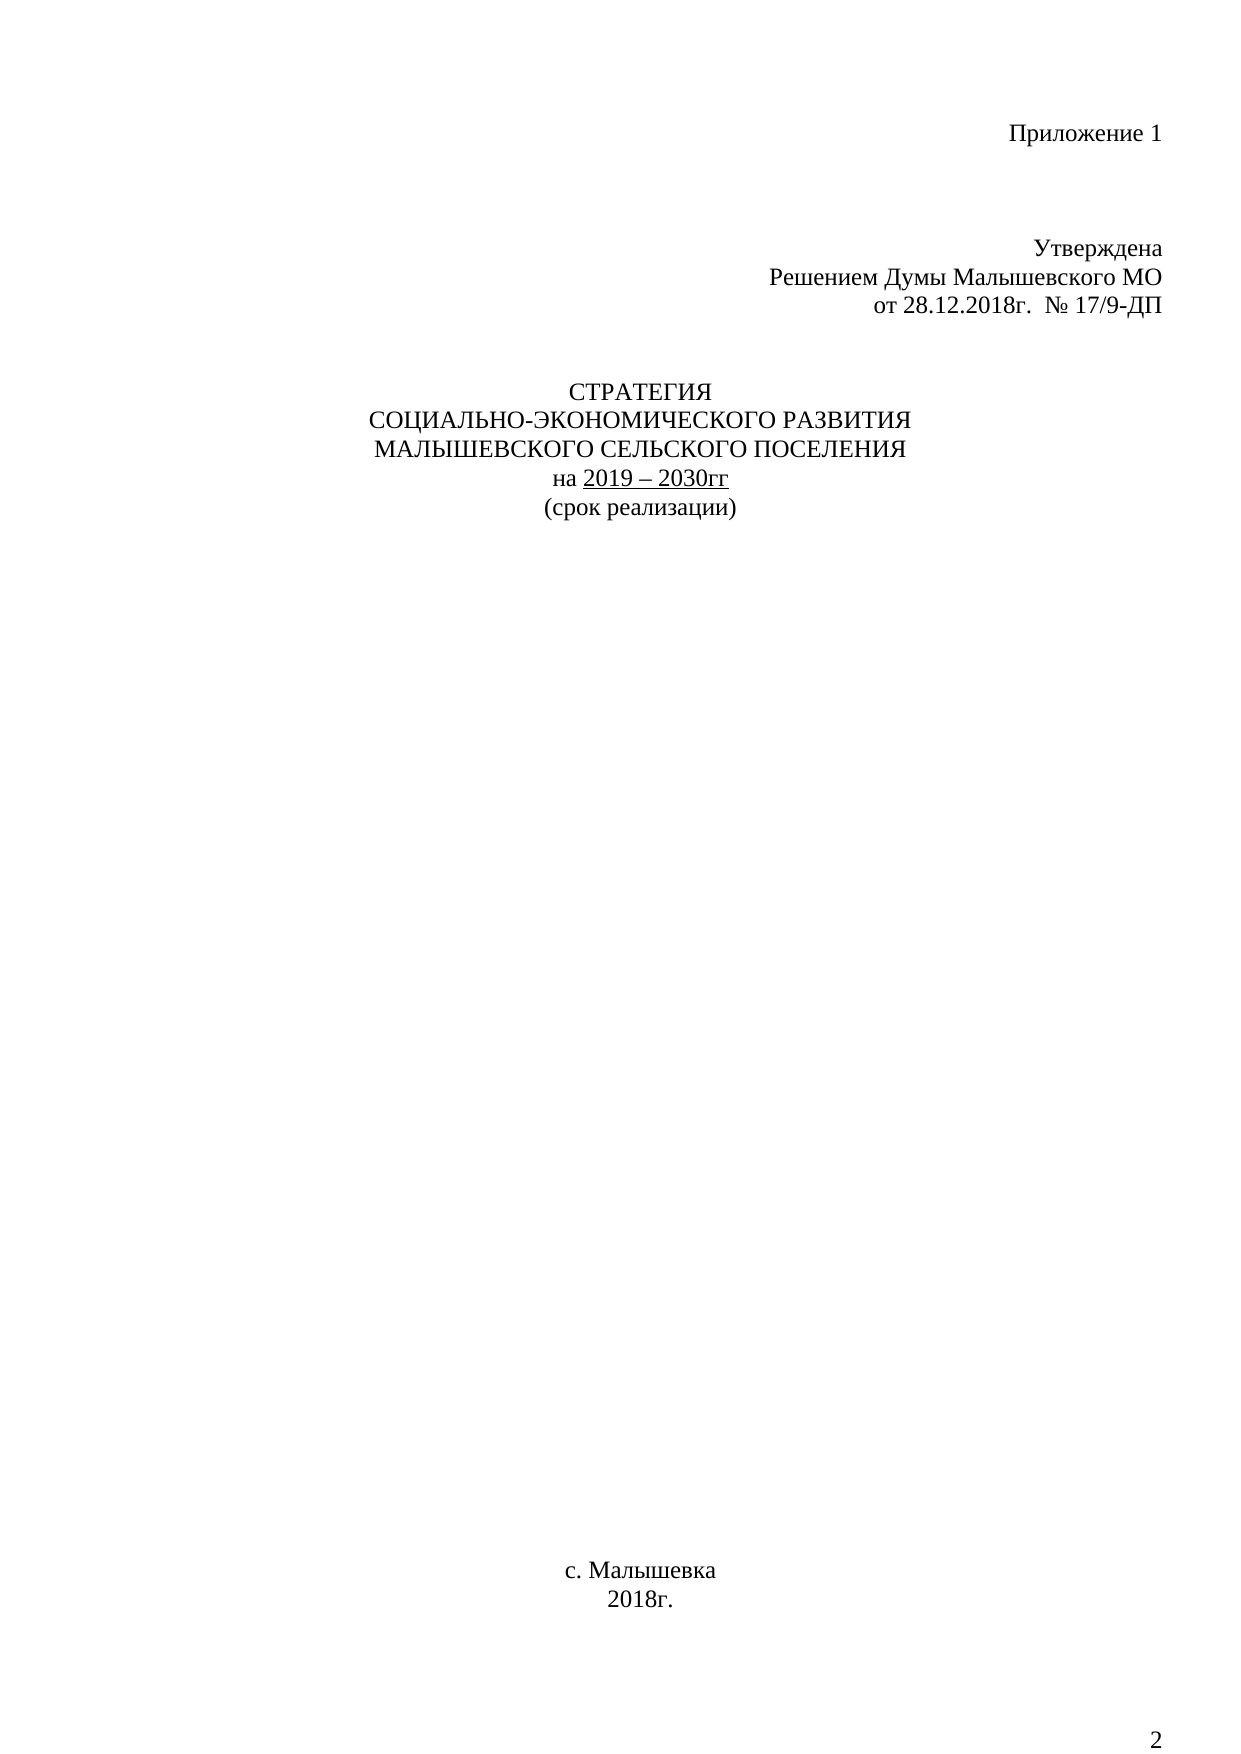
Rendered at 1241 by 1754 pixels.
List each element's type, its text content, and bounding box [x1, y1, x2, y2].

text Решением Думы Малышевского МО [118, 262, 1162, 291]
text от 28.12.2018г. № 17/9-ДП [118, 291, 1162, 319]
text МАЛЫШЕВСКОГО СЕЛЬСКОГО ПОСЕЛЕНИЯ [118, 434, 1162, 463]
text с. Малышевка [118, 1556, 1162, 1584]
text (срок реализации) [118, 492, 1162, 521]
text Утверждена [118, 233, 1162, 262]
text СОЦИАЛЬНО-ЭКОНОМИЧЕСКОГО РАЗВИТИЯ [118, 406, 1162, 434]
text 2018г. [118, 1584, 1162, 1613]
text Приложение 1 [118, 118, 1162, 147]
text на 2019 – 2030гг [118, 463, 1162, 492]
text СТРАТЕГИЯ [118, 377, 1162, 406]
